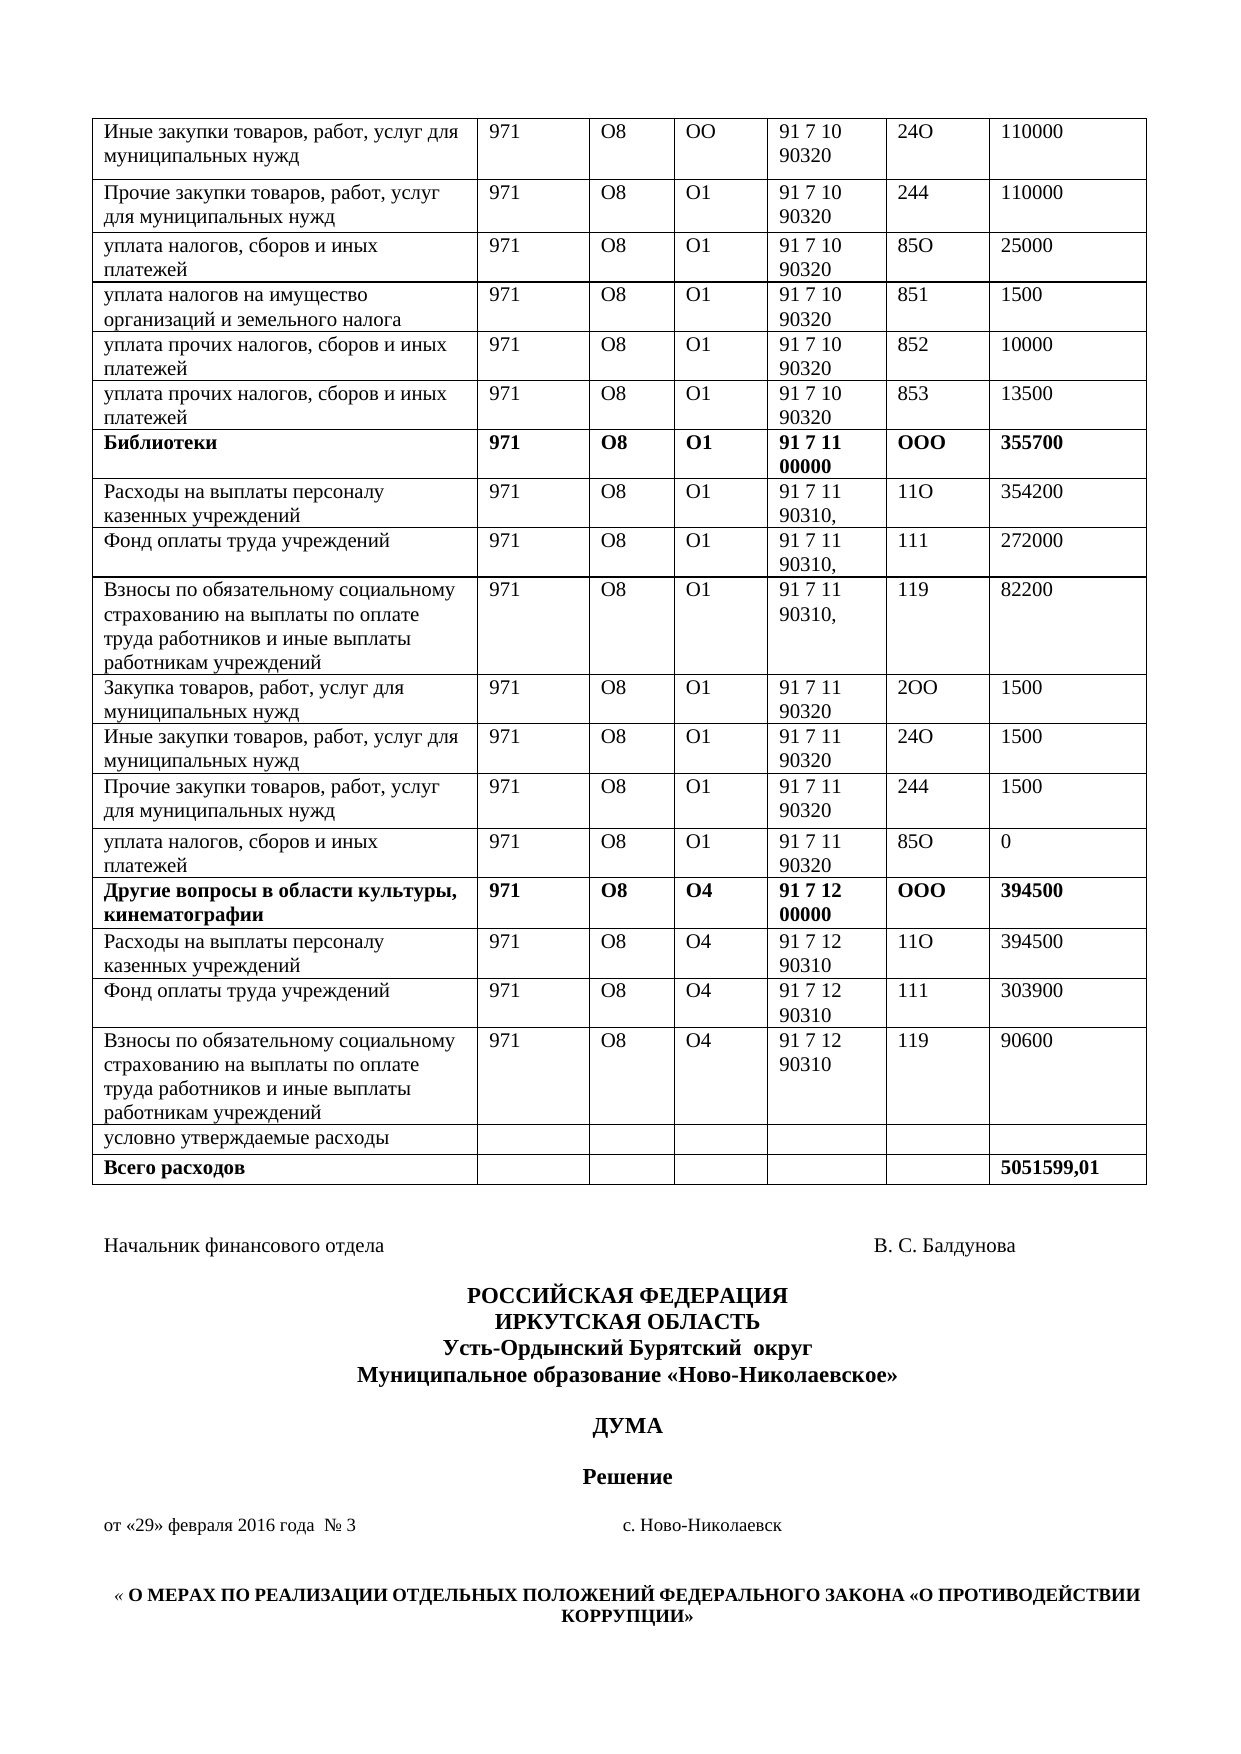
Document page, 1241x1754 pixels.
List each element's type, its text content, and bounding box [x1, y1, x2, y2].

table_cell [768, 1125, 886, 1154]
table_cell О8 [590, 381, 674, 429]
text Начальник финансового отдела В. С. Балдунова [103, 1233, 1152, 1257]
table_cell 91 7 11 90320 [768, 774, 886, 827]
table_cell 24О [887, 119, 989, 179]
table_cell О1 [675, 430, 767, 478]
table_cell 1500 [990, 774, 1146, 827]
table_cell 303900 [990, 979, 1146, 1027]
text Решение [103, 1463, 1152, 1489]
table_cell 91 7 10 90320 [768, 180, 886, 232]
table_cell 91 7 11 90320 [768, 724, 886, 773]
table_cell 119 [887, 1028, 989, 1124]
table_cell О1 [675, 774, 767, 827]
table_cell Другие вопросы в области культуры, кинематографии [93, 878, 477, 928]
table_cell О8 [590, 430, 674, 478]
table_cell 971 [478, 528, 589, 576]
table_cell Фонд оплаты труда учреждений [93, 528, 477, 576]
table_cell О1 [675, 283, 767, 331]
table_cell 244 [887, 180, 989, 232]
table_cell 971 [478, 332, 589, 380]
table_cell 272000 [990, 528, 1146, 576]
table_cell 24О [887, 724, 989, 773]
table_cell уплата налогов, сборов и иных платежей [93, 829, 477, 877]
table_cell О8 [590, 1028, 674, 1124]
table_cell 91 7 12 00000 [768, 878, 886, 928]
text ИРКУТСКАЯ ОБЛАСТЬ [103, 1308, 1152, 1334]
table_cell 971 [478, 929, 589, 977]
table_cell 91 7 12 90310 [768, 979, 886, 1027]
table_cell 111 [887, 528, 989, 576]
table_cell О1 [675, 180, 767, 232]
table_cell 971 [478, 1028, 589, 1124]
table_cell 851 [887, 283, 989, 331]
table_cell Библиотеки [93, 430, 477, 478]
table_cell 971 [478, 119, 589, 179]
table_cell 91 7 11 90310, [768, 578, 886, 674]
table_cell 110000 [990, 119, 1146, 179]
table_cell 10000 [990, 332, 1146, 380]
table_cell 91 7 12 90310 [768, 929, 886, 977]
table_cell 11О [887, 929, 989, 977]
table_cell О1 [675, 528, 767, 576]
table_cell О8 [590, 774, 674, 827]
table_cell 971 [478, 878, 589, 928]
table_cell ООО [887, 878, 989, 928]
table_cell уплата прочих налогов, сборов и иных платежей [93, 332, 477, 380]
table_cell О1 [675, 578, 767, 674]
table_cell 394500 [990, 929, 1146, 977]
table_cell [478, 1155, 589, 1184]
table_cell 971 [478, 979, 589, 1027]
table_cell О8 [590, 878, 674, 928]
table_cell Взносы по обязательному социальному страхованию на выплаты по оплате труда работников и иные выплаты работникам учреждений [93, 1028, 477, 1124]
table_cell уплата прочих налогов, сборов и иных платежей [93, 381, 477, 429]
table_cell ООО [887, 430, 989, 478]
table_cell 90600 [990, 1028, 1146, 1124]
table_cell 971 [478, 479, 589, 527]
table_cell 91 7 12 90310 [768, 1028, 886, 1124]
table_cell Всего расходов [93, 1155, 477, 1184]
table_cell уплата налогов, сборов и иных платежей [93, 233, 477, 281]
table_cell О8 [590, 675, 674, 723]
text Усть-Ордынский Бурятский округ [103, 1334, 1152, 1361]
table_cell Расходы на выплаты персоналу казенных учреждений [93, 479, 477, 527]
table_cell 91 7 10 90320 [768, 283, 886, 331]
table_cell 91 7 11 90310, [768, 528, 886, 576]
table_cell 91 7 11 00000 [768, 430, 886, 478]
table_cell 111 [887, 979, 989, 1027]
table_cell 91 7 10 90320 [768, 233, 886, 281]
table_cell О1 [675, 724, 767, 773]
table_cell 91 7 11 90310, [768, 479, 886, 527]
table_cell О4 [675, 979, 767, 1027]
table_cell 25000 [990, 233, 1146, 281]
table_cell 971 [478, 829, 589, 877]
table_cell О1 [675, 675, 767, 723]
table_cell 852 [887, 332, 989, 380]
table_cell О1 [675, 479, 767, 527]
table_cell уплата налогов на имущество организаций и земельного налога [93, 283, 477, 331]
table_cell О4 [675, 1028, 767, 1124]
table_cell О8 [590, 479, 674, 527]
table_cell [590, 1125, 674, 1154]
table_cell [675, 1125, 767, 1154]
table_cell 91 7 10 90320 [768, 381, 886, 429]
table_cell [675, 1155, 767, 1184]
text ДУМА [103, 1412, 1152, 1438]
table_cell 971 [478, 578, 589, 674]
text РОССИЙСКАЯ ФЕДЕРАЦИЯ [103, 1282, 1152, 1308]
table_cell О8 [590, 979, 674, 1027]
table_cell 355700 [990, 430, 1146, 478]
table_cell О8 [590, 180, 674, 232]
table_cell 85О [887, 829, 989, 877]
table_cell О8 [590, 332, 674, 380]
table_cell 91 7 10 90320 [768, 332, 886, 380]
table_cell 971 [478, 774, 589, 827]
text Муниципальное образование «Ново-Николаевское» [103, 1361, 1152, 1387]
table_cell 11О [887, 479, 989, 527]
table_cell 354200 [990, 479, 1146, 527]
text от «29» февраля 2016 года № 3 с. Ново-Николаевск [103, 1514, 1152, 1536]
table_cell О8 [590, 829, 674, 877]
table_cell 971 [478, 233, 589, 281]
text « О МЕРАХ ПО РЕАЛИЗАЦИИ ОТДЕЛЬНЫХ ПОЛОЖЕНИЙ ФЕДЕРАЛЬНОГО ЗАКОНА «О ПРОТИВОДЕЙСТВИИ КОРРУПЦИИ» [103, 1584, 1152, 1627]
table_cell О8 [590, 528, 674, 576]
table_cell 244 [887, 774, 989, 827]
table_cell 91 7 11 90320 [768, 675, 886, 723]
table_cell 119 [887, 578, 989, 674]
table_cell 971 [478, 283, 589, 331]
table_cell О8 [590, 929, 674, 977]
table_cell О1 [675, 332, 767, 380]
table_cell Взносы по обязательному социальному страхованию на выплаты по оплате труда работников и иные выплаты работникам учреждений [93, 578, 477, 674]
table_cell 971 [478, 180, 589, 232]
table_cell 394500 [990, 878, 1146, 928]
table_cell Закупка товаров, работ, услуг для муниципальных нужд [93, 675, 477, 723]
table_cell О8 [590, 119, 674, 179]
table_cell 2ОО [887, 675, 989, 723]
table_cell О8 [590, 578, 674, 674]
table_cell О8 [590, 724, 674, 773]
table_cell О1 [675, 233, 767, 281]
table_cell 85О [887, 233, 989, 281]
table_cell О8 [590, 283, 674, 331]
table_cell О4 [675, 929, 767, 977]
table_cell Прочие закупки товаров, работ, услуг для муниципальных нужд [93, 774, 477, 827]
table_cell Иные закупки товаров, работ, услуг для муниципальных нужд [93, 119, 477, 179]
table_cell 110000 [990, 180, 1146, 232]
table_cell 971 [478, 430, 589, 478]
table_cell 853 [887, 381, 989, 429]
table_cell 5051599,01 [990, 1155, 1146, 1184]
table_cell 1500 [990, 724, 1146, 773]
table_cell 82200 [990, 578, 1146, 674]
table_cell 0 [990, 829, 1146, 877]
table_cell [590, 1155, 674, 1184]
table_cell Расходы на выплаты персоналу казенных учреждений [93, 929, 477, 977]
table_cell ОО [675, 119, 767, 179]
table_cell условно утверждаемые расходы [93, 1125, 477, 1154]
table_cell [478, 1125, 589, 1154]
table_cell О1 [675, 381, 767, 429]
table_cell [768, 1155, 886, 1184]
table_cell [887, 1155, 989, 1184]
table_cell 971 [478, 381, 589, 429]
table_cell 91 7 11 90320 [768, 829, 886, 877]
table_cell О1 [675, 829, 767, 877]
table_cell Иные закупки товаров, работ, услуг для муниципальных нужд [93, 724, 477, 773]
table_cell 971 [478, 724, 589, 773]
table_cell 91 7 10 90320 [768, 119, 886, 179]
table_cell Прочие закупки товаров, работ, услуг для муниципальных нужд [93, 180, 477, 232]
table_cell 1500 [990, 675, 1146, 723]
table_cell 1500 [990, 283, 1146, 331]
table_cell [887, 1125, 989, 1154]
table_cell О8 [590, 233, 674, 281]
table_cell О4 [675, 878, 767, 928]
table_cell 971 [478, 675, 589, 723]
table_cell [990, 1125, 1146, 1154]
table_cell 13500 [990, 381, 1146, 429]
table_cell Фонд оплаты труда учреждений [93, 979, 477, 1027]
